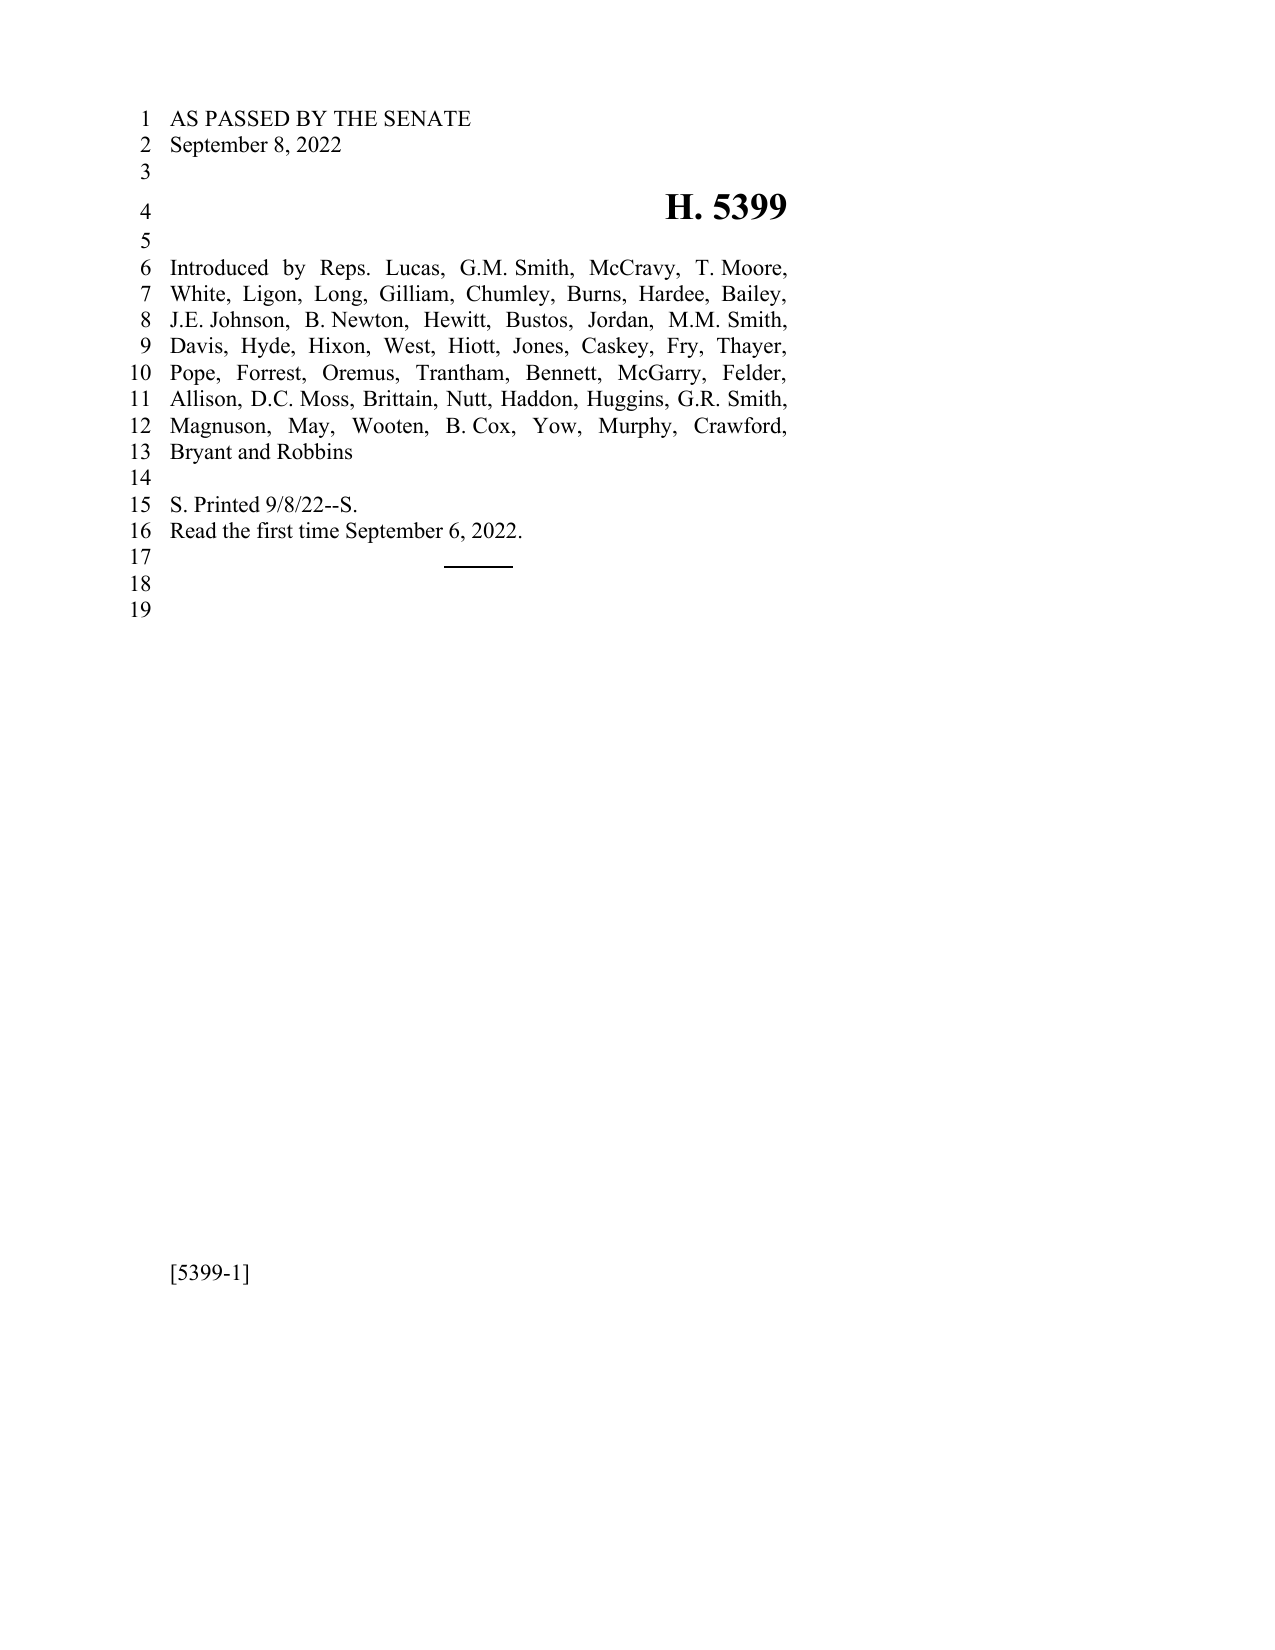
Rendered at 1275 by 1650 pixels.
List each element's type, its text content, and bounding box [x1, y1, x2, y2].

text September 8, 2022 [169, 131, 787, 158]
text Introduced by Reps. Lucas, G.M. Smith, McCravy, T. Moore, White, Ligon, Long, Gilliam, Chumley, Burns, Hardee, Bailey, J.E. Johnson, B. Newton, Hewitt, Bustos, Jordan, M.M. Smith, Davis, Hyde, Hixon, West, Hiott, Jones, Caskey, Fry, Thayer, Pope, Forrest, Oremus, Trantham, Bennett, McGarry, Felder, Allison, D.C. Moss, Brittain, Nutt, Haddon, Huggins, G.R. Smith, Magnuson, May, Wooten, B. Cox, Yow, Murphy, Crawford, Bryant and Robbins [169, 253, 787, 464]
text AS PASSED BY THE SENATE [169, 105, 787, 131]
text H. 5399 [169, 184, 787, 227]
text S. Printed 9/8/22--S. [169, 491, 787, 517]
text Read the first time September 6, 2022. [169, 517, 787, 543]
